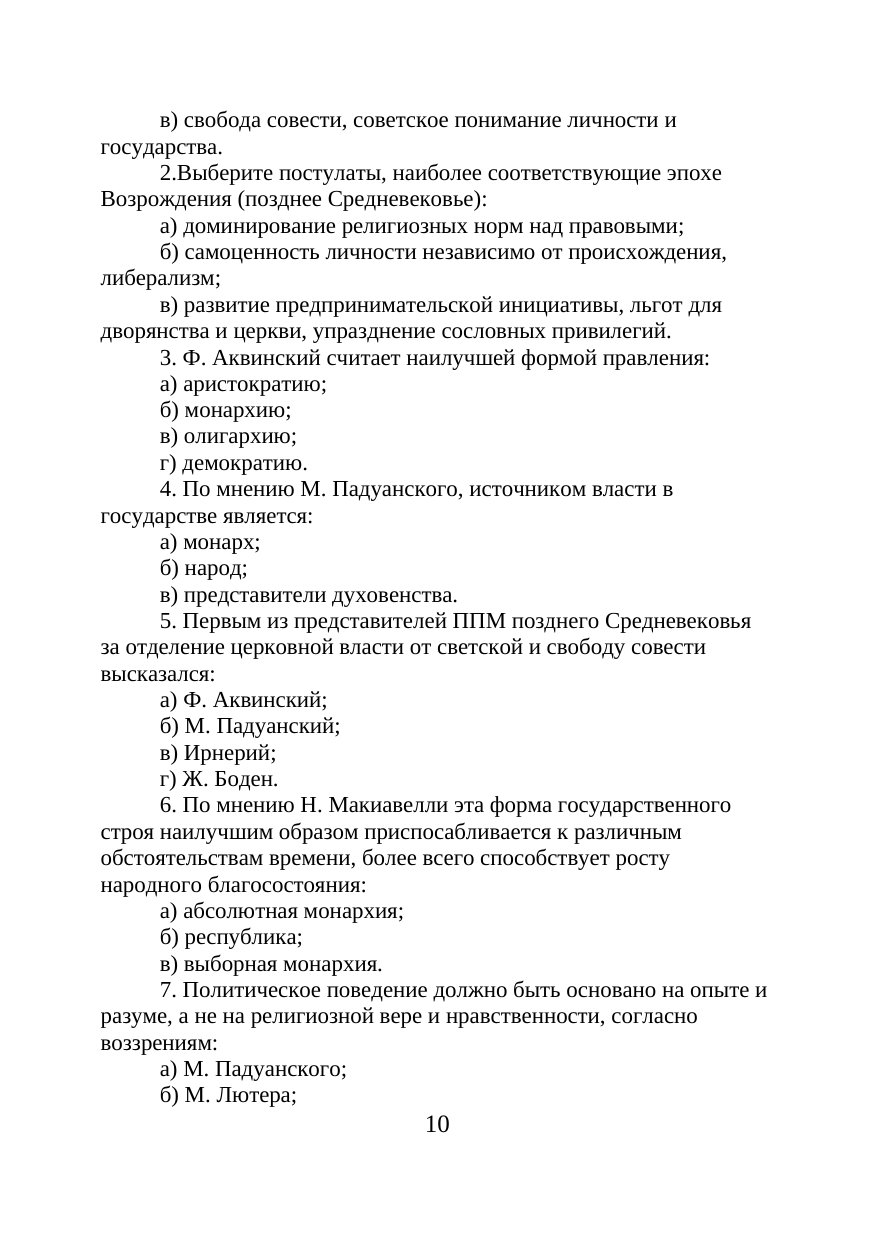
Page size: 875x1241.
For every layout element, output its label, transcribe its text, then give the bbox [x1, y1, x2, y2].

text а) М. Падуанского; [100, 1055, 774, 1081]
text 2.Выберите постулаты, наиболее соответствующие эпохе Возрождения (позднее Средневековье): [100, 159, 774, 212]
text г) Ж. Боден. [100, 765, 774, 792]
text в) олигархию; [100, 423, 774, 449]
text б) народ; [100, 554, 774, 581]
text в) представители духовенства. [100, 581, 774, 607]
text 7. Политическое поведение должно быть основано на опыте и разуме, а не на религиозной вере и нравственности, согласно воззрениям: [100, 976, 774, 1055]
text б) М. Падуанский; [100, 712, 774, 739]
text в) свобода совести, советское понимание личности и государства. [100, 106, 774, 159]
text б) самоценность личности независимо от происхождения, либерализм; [100, 238, 774, 291]
text 5. Первым из представителей ППМ позднего Средневековья за отделение церковной власти от светской и свободу совести высказался: [100, 607, 774, 686]
text а) аристократию; [100, 370, 774, 396]
text а) абсолютная монархия; [100, 897, 774, 923]
text в) Ирнерий; [100, 739, 774, 765]
text б) республика; [100, 923, 774, 950]
text 3. Ф. Аквинский считает наилучшей формой правления: [100, 343, 774, 370]
text в) развитие предпринимательской инициативы, льгот для дворянства и церкви, упразднение сословных привилегий. [100, 291, 774, 343]
text б) М. Лютера; [100, 1081, 774, 1108]
text г) демократию. [100, 449, 774, 475]
text а) монарх; [100, 528, 774, 554]
text 4. По мнению М. Падуанского, источником власти в государстве является: [100, 475, 774, 528]
text 6. По мнению Н. Макиавелли эта форма государственного строя наилучшим образом приспосабливается к различным обстоятельствам времени, более всего способствует росту народного благосостояния: [100, 792, 774, 897]
text а) доминирование религиозных норм над правовыми; [100, 212, 774, 238]
text в) выборная монархия. [100, 950, 774, 976]
text б) монархию; [100, 396, 774, 423]
text а) Ф. Аквинский; [100, 686, 774, 712]
